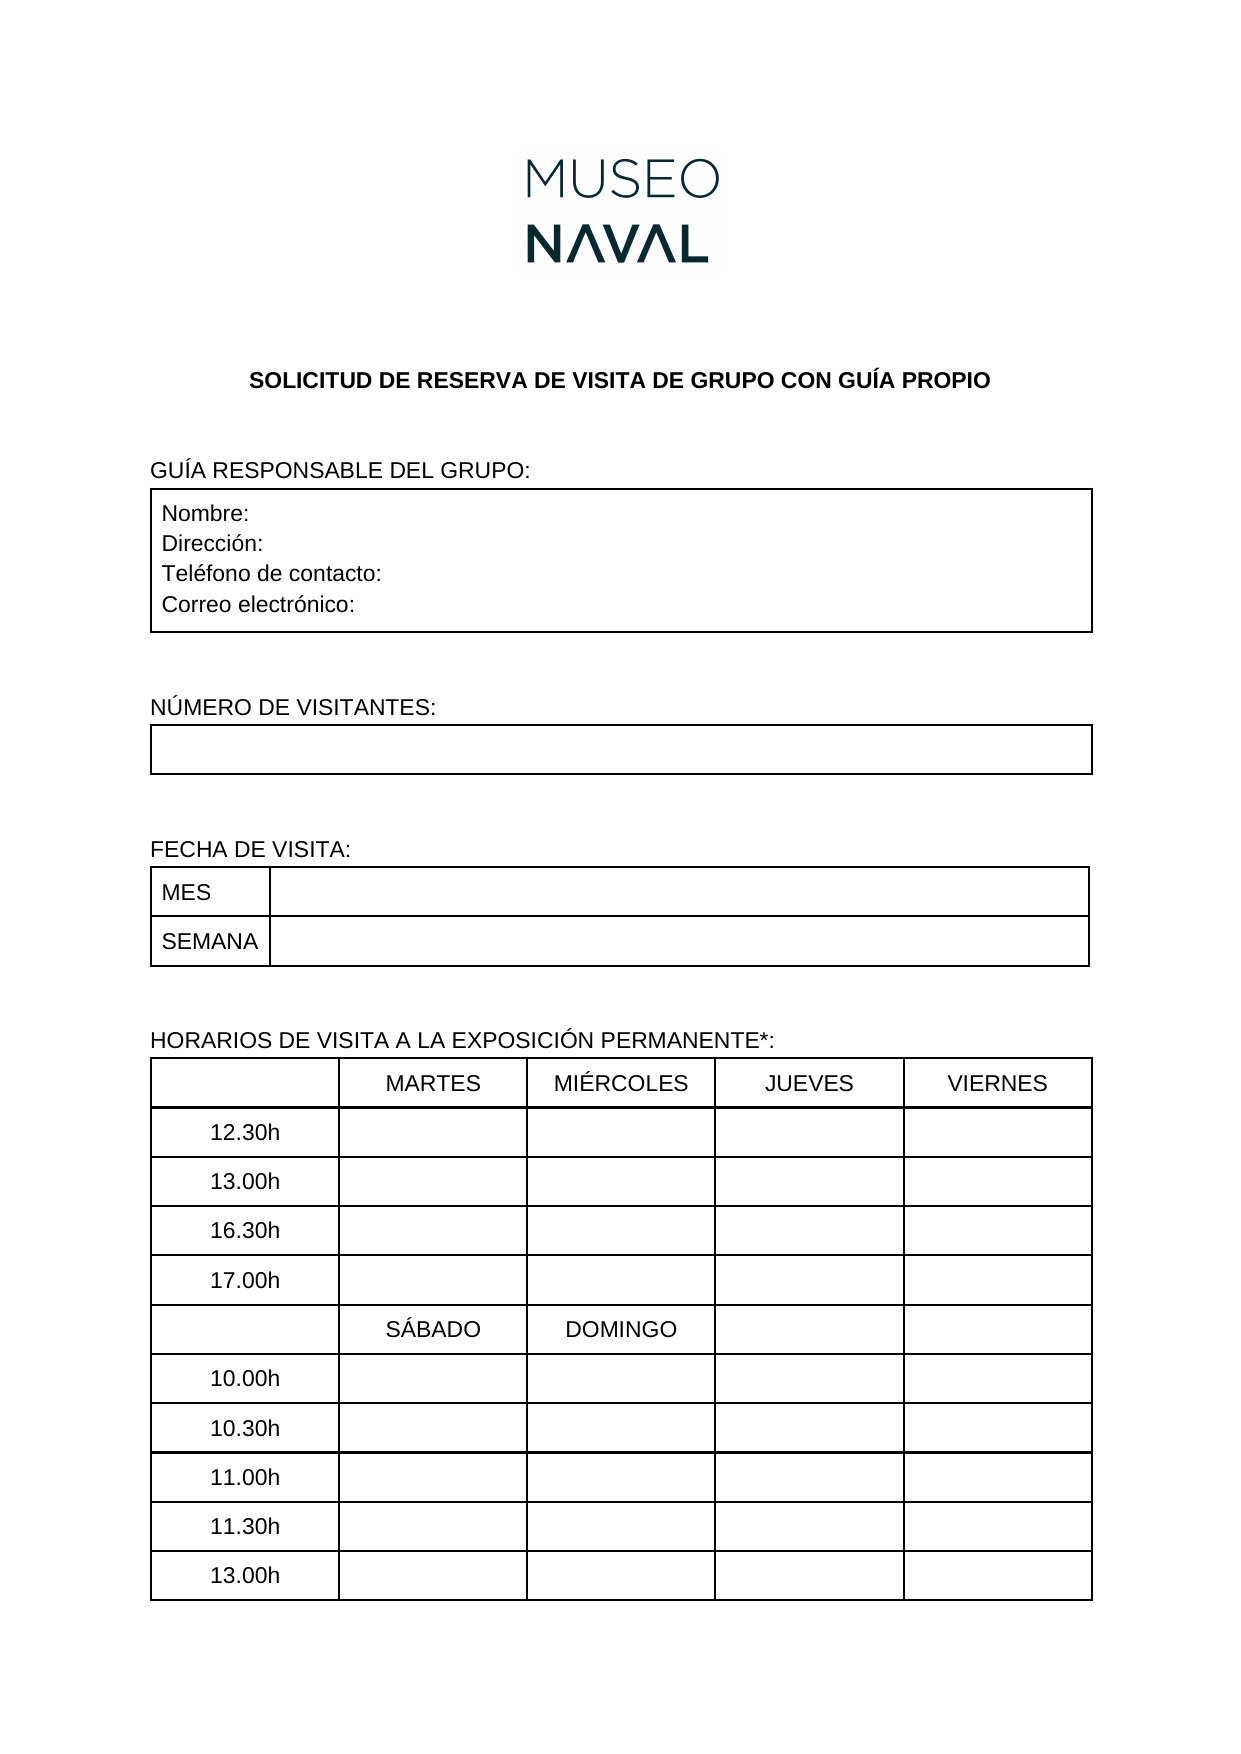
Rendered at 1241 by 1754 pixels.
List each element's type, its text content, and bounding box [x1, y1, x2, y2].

table_header VIERNES [905, 1059, 1091, 1106]
text SOLICITUD DE RESERVA DE VISITA DE GRUPO CON GUÍA PROPIO [150, 367, 1090, 393]
table_cell [716, 1454, 903, 1501]
table_cell [716, 1404, 903, 1451]
table_cell 13.00h [152, 1158, 338, 1205]
table_cell [905, 1158, 1091, 1205]
table_cell 16.30h [152, 1207, 338, 1254]
table_cell [716, 1503, 903, 1550]
table_cell [716, 1109, 903, 1156]
table_cell [340, 1109, 526, 1156]
table_cell 11.00h [152, 1454, 338, 1501]
table_cell [905, 1404, 1091, 1451]
table_header [271, 868, 1088, 915]
table_cell DOMINGO [528, 1306, 714, 1353]
table_cell 10.00h [152, 1355, 338, 1402]
text GUÍA RESPONSABLE DEL GRUPO: [150, 457, 1090, 484]
table_cell SEMANA [152, 917, 269, 964]
table_cell [340, 1503, 526, 1550]
table_cell [905, 1355, 1091, 1402]
table_cell [528, 1454, 714, 1501]
table_cell 11.30h [152, 1503, 338, 1550]
picture [517, 150, 723, 273]
text HORARIOS DE VISITA A LA EXPOSICIÓN PERMANENTE*: [150, 1027, 1090, 1053]
table_cell 13.00h [152, 1552, 338, 1599]
text FECHA DE VISITA: [150, 836, 1090, 862]
table_cell [340, 1158, 526, 1205]
table_header JUEVES [716, 1059, 903, 1106]
table_cell [528, 1256, 714, 1303]
table_cell [716, 1207, 903, 1254]
table_cell [528, 1503, 714, 1550]
table_header Nombre: Dirección: Teléfono de contacto: Correo electrónico: [152, 490, 1091, 631]
table_header [152, 726, 1091, 773]
table_cell [528, 1404, 714, 1451]
table_cell [905, 1454, 1091, 1501]
table_cell 12.30h [152, 1109, 338, 1156]
table_cell [716, 1256, 903, 1303]
table_cell [905, 1306, 1091, 1353]
table_cell [528, 1552, 714, 1599]
table_cell [716, 1355, 903, 1402]
table_header MES [152, 868, 269, 915]
table_cell 17.00h [152, 1256, 338, 1303]
table_cell [340, 1355, 526, 1402]
table_cell [905, 1256, 1091, 1303]
table_cell [528, 1158, 714, 1205]
table_cell [340, 1256, 526, 1303]
table_cell [905, 1552, 1091, 1599]
table_cell [340, 1207, 526, 1254]
table_header [152, 1059, 338, 1106]
table_cell [905, 1503, 1091, 1550]
table_cell [340, 1552, 526, 1599]
table_cell [716, 1306, 903, 1353]
table_header MIÉRCOLES [528, 1059, 714, 1106]
table_cell SÁBADO [340, 1306, 526, 1353]
table_cell [152, 1306, 338, 1353]
table_cell [340, 1404, 526, 1451]
table_cell [528, 1207, 714, 1254]
table_cell [716, 1158, 903, 1205]
table_cell [271, 917, 1088, 964]
table_cell [528, 1355, 714, 1402]
table_cell [905, 1109, 1091, 1156]
table_cell 10.30h [152, 1404, 338, 1451]
table_cell [905, 1207, 1091, 1254]
table_cell [528, 1109, 714, 1156]
table_header MARTES [340, 1059, 526, 1106]
text NÚMERO DE VISITANTES: [150, 694, 1090, 720]
table_cell [716, 1552, 903, 1599]
table_cell [340, 1454, 526, 1501]
